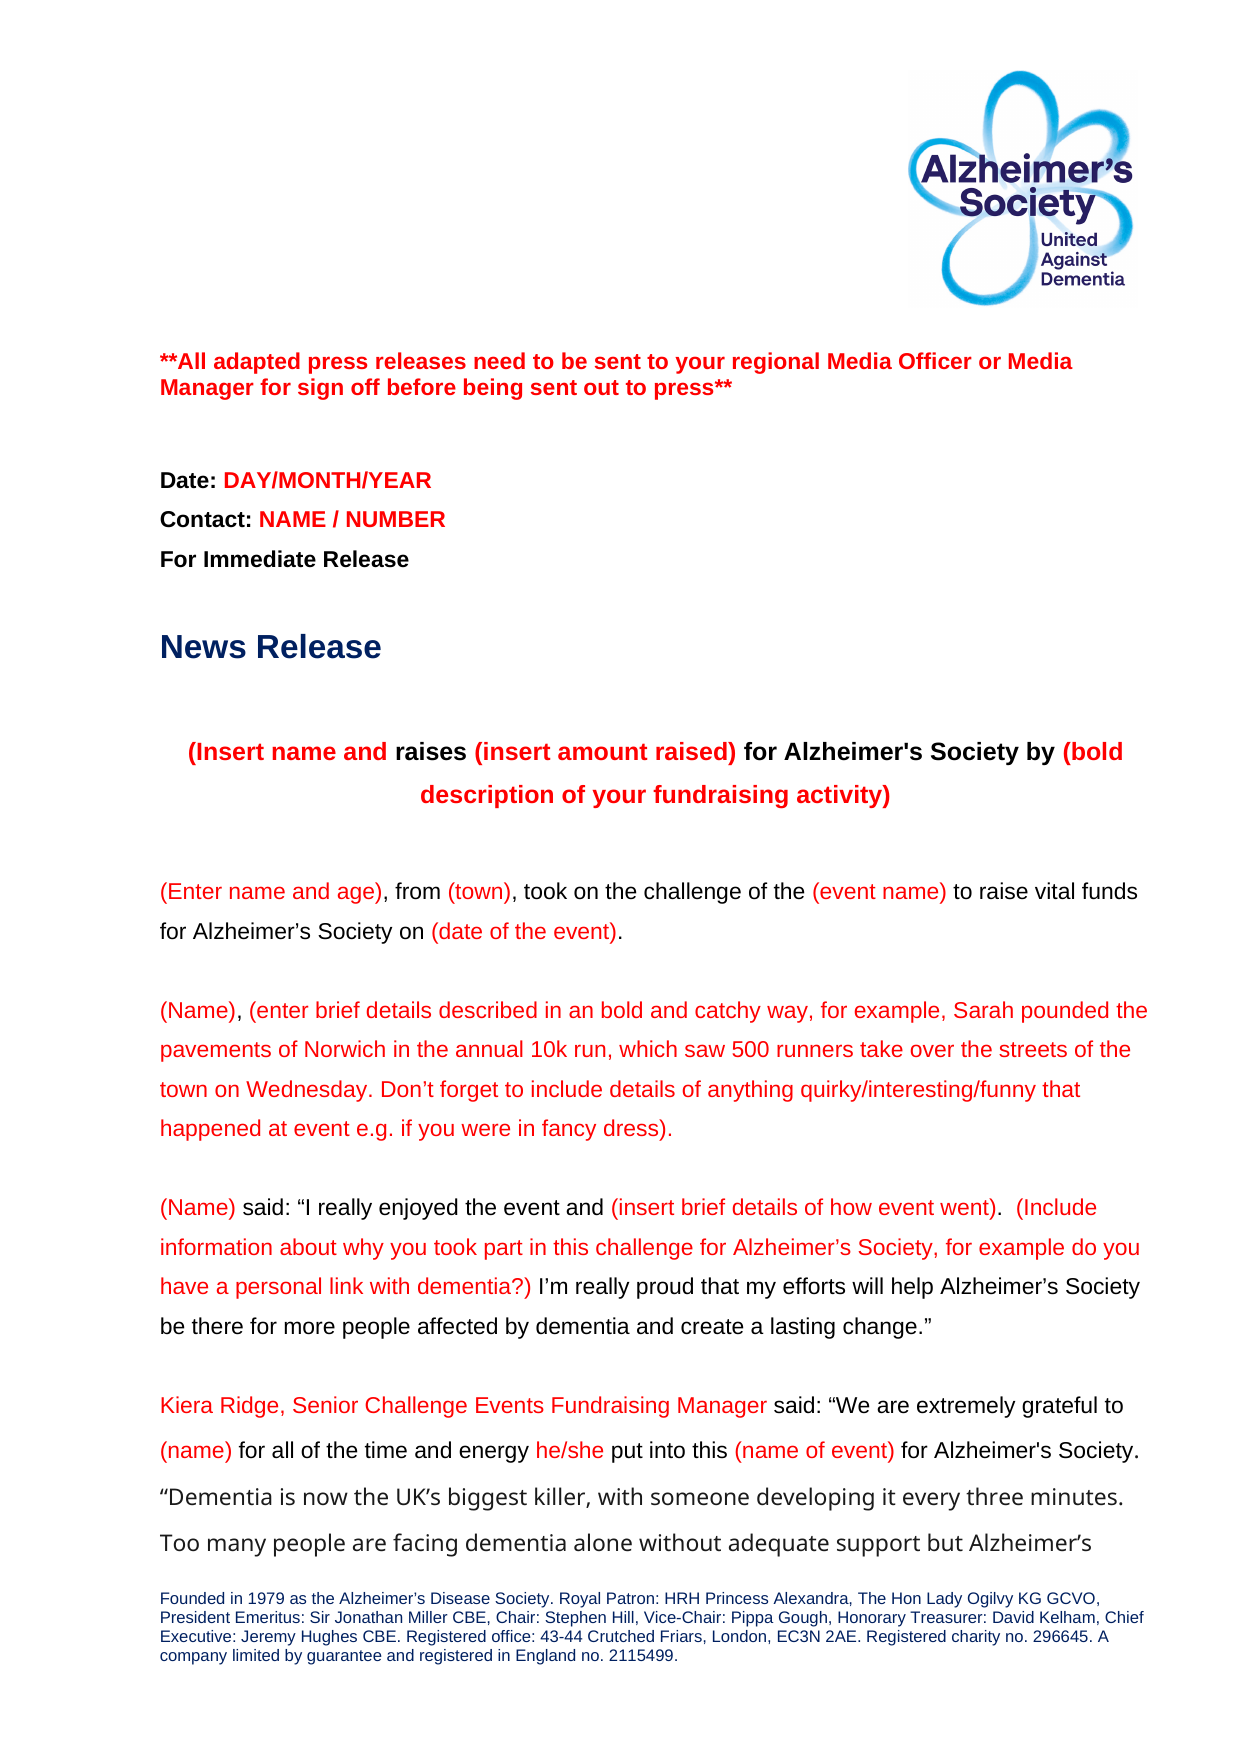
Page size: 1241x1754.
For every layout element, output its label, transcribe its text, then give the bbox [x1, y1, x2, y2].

text Date: DAY/MONTH/YEAR [159, 467, 1152, 493]
text News Release [159, 627, 1152, 665]
text (Name) said: “I really enjoyed the event and (insert brief details of how event went). (Include information about why you took part in this challenge for Alzheimer’s Society, for example do you have a personal link with dementia?) I’m really proud that my efforts will help Alzheimer’s Society be there for more people affected by dementia and create a lasting change.” [159, 1194, 1152, 1339]
text Kiera Ridge, Senior Challenge Events Fundraising Manager said: “We are extremely grateful to (name) for all of the time and energy he/she put into this (name of event) for Alzheimer's Society. [159, 1392, 1152, 1465]
text (Name), (enter brief details described in an bold and catchy way, for example, Sarah pounded the pavements of Norwich in the annual 10k run, which saw 500 runners take over the streets of the town on Wednesday. Don’t forget to include details of anything quirky/interesting/funny that happened at event e.g. if you were in fancy dress). [159, 997, 1152, 1142]
text For Immediate Release [159, 546, 1152, 572]
text Contact: NAME / NUMBER [159, 506, 1152, 532]
text **All adapted press releases need to be sent to your regional Media Officer or Media Manager for sign off before being sent out to press** [159, 348, 1152, 401]
picture [907, 70, 1139, 308]
text (Enter name and age), from (town), took on the challenge of the (event name) to raise vital funds for Alzheimer’s Society on (date of the event). [159, 878, 1152, 944]
text (Insert name and raises (insert amount raised) for Alzheimer's Society by (bold description of your fundraising activity) [159, 736, 1152, 808]
